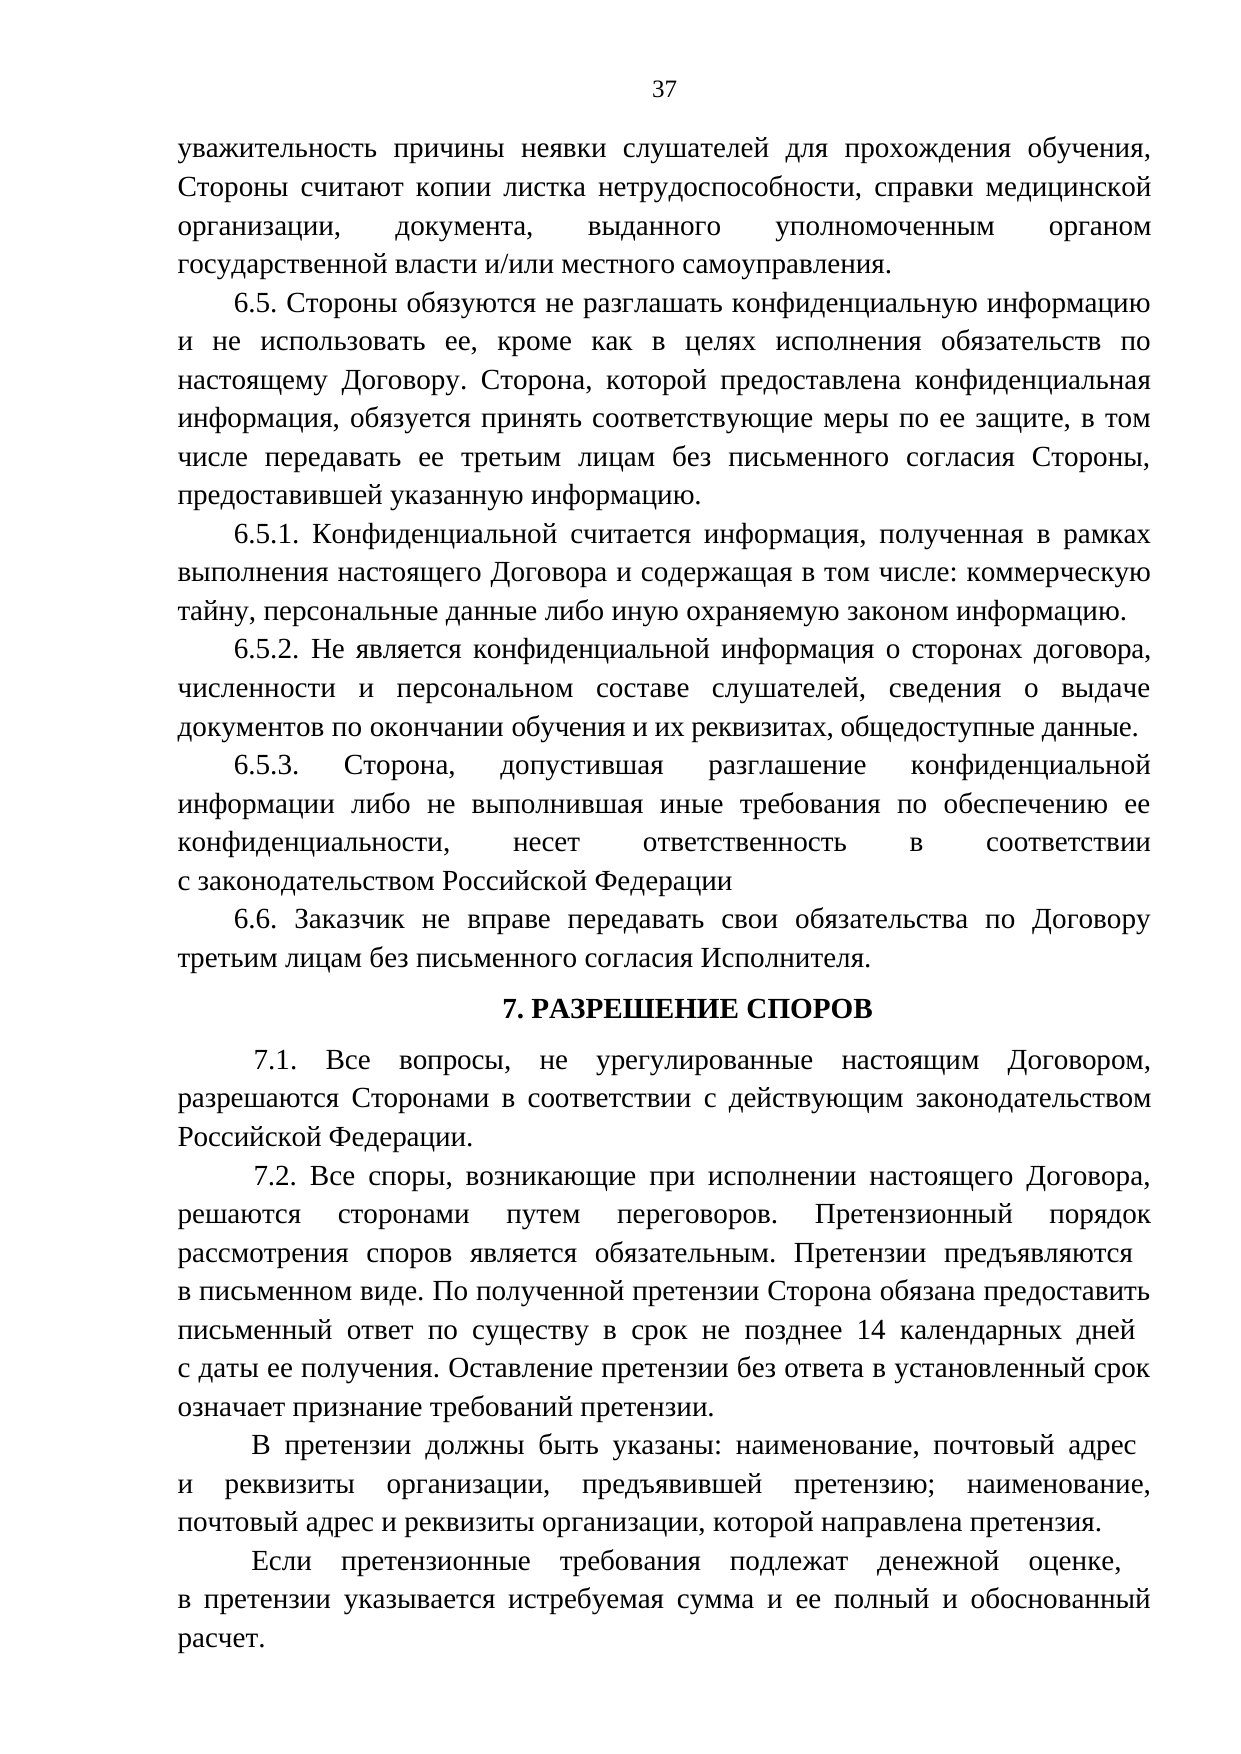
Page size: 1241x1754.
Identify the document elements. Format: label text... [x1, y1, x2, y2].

text В претензии должны быть указаны: наименование, почтовый адрес и реквизиты организации, предъявившей претензию; наименование, почтовый адрес и реквизиты организации, которой направлена претензия. [177, 1427, 1152, 1538]
text 6.5. Стороны обязуются не разглашать конфиденциальную информацию и не использовать ее, кроме как в целях исполнения обязательств по настоящему Договору. Сторона, которой предоставлена конфиденциальная информация, обязуется принять соответствующие меры по ее защите, в том числе передавать ее третьим лицам без письменного согласия Стороны, предоставившей указанную информацию. [177, 285, 1152, 511]
text 6.5.3. Сторона, допустившая разглашение конфиденциальной информации либо не выполнившая иные требования по обеспечению ее конфиденциальности, несет ответственность в соответствии с законодательством Российской Федерации [177, 747, 1152, 896]
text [177, 131, 1152, 280]
text Если претензионные требования подлежат денежной оценке, в претензии указывается истребуемая сумма и ее полный и обоснованный расчет. [177, 1543, 1152, 1654]
text 7.1. Все вопросы, не урегулированные настоящим Договором, разрешаются Сторонами в соответствии с действующим законодательством Российской Федерации. [177, 1042, 1152, 1153]
text 6.5.2. Не является конфиденциальной информация о сторонах договора, численности и персональном составе слушателей, сведения о выдаче документов по окончании обучения и их реквизитах, общедоступные данные. [177, 632, 1152, 742]
text 7.2. Все споры, возникающие при исполнении настоящего Договора, решаются сторонами путем переговоров. Претензионный порядок рассмотрения споров является обязательным. Претензии предъявляются в письменном виде. По полученной претензии Сторона обязана предоставить письменный ответ по существу в срок не позднее 14 календарных дней с даты ее получения. Оставление претензии без ответа в установленный срок означает признание требований претензии. [177, 1158, 1152, 1422]
text 6.6. Заказчик не вправе передавать свои обязательства по Договору третьим лицам без письменного согласия Исполнителя. [177, 901, 1152, 973]
text 6.5.1. Конфиденциальной считается информация, полученная в рамках выполнения настоящего Договора и содержащая в том числе: коммерческую тайну, персональные данные либо иную охраняемую законом информацию. [177, 516, 1152, 627]
text 7. РАЗРЕШЕНИЕ СПОРОВ [502, 991, 1131, 1024]
